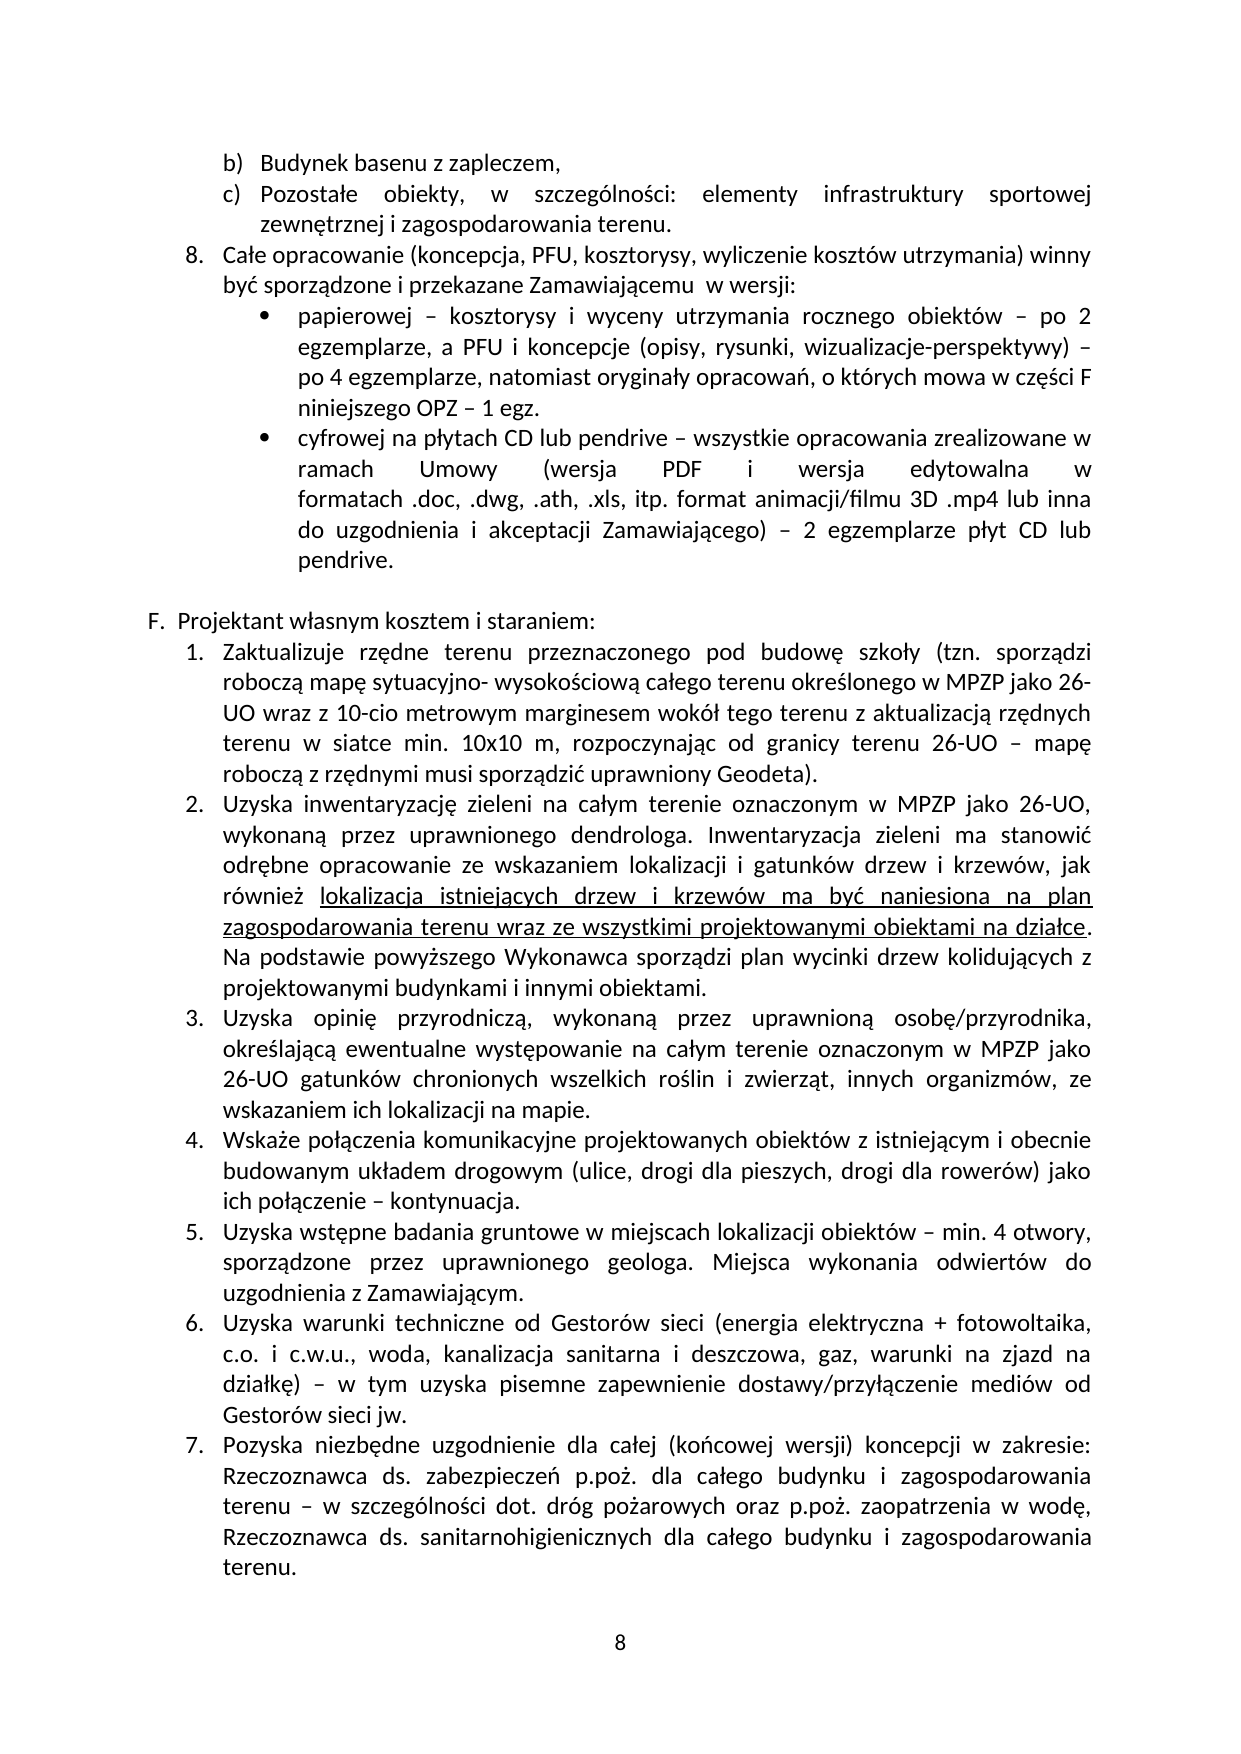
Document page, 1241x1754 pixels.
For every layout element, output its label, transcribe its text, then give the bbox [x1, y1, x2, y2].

list Pozyska niezbędne uzgodnienie dla całej (końcowej wersji) koncepcji w zakresie: Rzeczoznawca ds. zabezpieczeń p.poż. dla całego budynku i zagospodarowania terenu – w szczególności dot. dróg pożarowych oraz p.poż. zaopatrzenia w wodę, Rzeczoznawca ds. sanitarnohigienicznych dla całego budynku i zagospodarowania terenu. [185, 1429, 1093, 1582]
list Pozostałe obiekty, w szczególności: elementy infrastruktury sportowej zewnętrznej i zagospodarowania terenu. [223, 178, 1093, 239]
list papierowej – kosztorysy i wyceny utrzymania rocznego obiektów – po 2 egzemplarze, a PFU i koncepcje (opisy, rysunki, wizualizacje-perspektywy) – po 4 egzemplarze, natomiast oryginały opracowań, o których mowa w części F niniejszego OPZ – 1 egz. [260, 300, 1093, 422]
list Uzyska inwentaryzację zieleni na całym terenie oznaczonym w MPZP jako 26-UO, wykonaną przez uprawnionego dendrologa. Inwentaryzacja zieleni ma stanowić odrębne opracowanie ze wskazaniem lokalizacji i gatunków drzew i krzewów, jak również lokalizacja istniejących drzew i krzewów ma być naniesiona na plan zagospodarowania terenu wraz ze wszystkimi projektowanymi obiektami na działce. Na podstawie powyższego Wykonawca sporządzi plan wycinki drzew kolidujących z projektowanymi budynkami i innymi obiektami. [185, 788, 1093, 1002]
list Uzyska opinię przyrodniczą, wykonaną przez uprawnioną osobę/przyrodnika, określającą ewentualne występowanie na całym terenie oznaczonym w MPZP jako 26-UO gatunków chronionych wszelkich roślin i zwierząt, innych organizmów, ze wskazaniem ich lokalizacji na mapie. [185, 1002, 1093, 1124]
list Projektant własnym kosztem i staraniem: [148, 605, 1093, 636]
list Wskaże połączenia komunikacyjne projektowanych obiektów z istniejącym i obecnie budowanym układem drogowym (ulice, drogi dla pieszych, drogi dla rowerów) jako ich połączenie – kontynuacja. [185, 1124, 1093, 1216]
list Całe opracowanie (koncepcja, PFU, kosztorysy, wyliczenie kosztów utrzymania) winny być sporządzone i przekazane Zamawiającemu w wersji: [185, 239, 1093, 300]
list cyfrowej na płytach CD lub pendrive – wszystkie opracowania zrealizowane w ramach Umowy (wersja PDF i wersja edytowalna w formatach .doc, .dwg, .ath, .xls, itp. format animacji/filmu 3D .mp4 lub inna do uzgodnienia i akceptacji Zamawiającego) – 2 egzemplarze płyt CD lub pendrive. [260, 422, 1093, 575]
list Zaktualizuje rzędne terenu przeznaczonego pod budowę szkoły (tzn. sporządzi roboczą mapę sytuacyjno- wysokościową całego terenu określonego w MPZP jako 26-UO wraz z 10-cio metrowym marginesem wokół tego terenu z aktualizacją rzędnych terenu w siatce min. 10x10 m, rozpoczynając od granicy terenu 26-UO – mapę roboczą z rzędnymi musi sporządzić uprawniony Geodeta). [185, 636, 1093, 788]
list Uzyska warunki techniczne od Gestorów sieci (energia elektryczna + fotowoltaika, c.o. i c.w.u., woda, kanalizacja sanitarna i deszczowa, gaz, warunki na zjazd na działkę) – w tym uzyska pisemne zapewnienie dostawy/przyłączenie mediów od Gestorów sieci jw. [185, 1307, 1093, 1429]
list Uzyska wstępne badania gruntowe w miejscach lokalizacji obiektów – min. 4 otwory, sporządzone przez uprawnionego geologa. Miejsca wykonania odwiertów do uzgodnienia z Zamawiającym. [185, 1216, 1093, 1307]
list Budynek basenu z zapleczem, [223, 148, 1093, 178]
